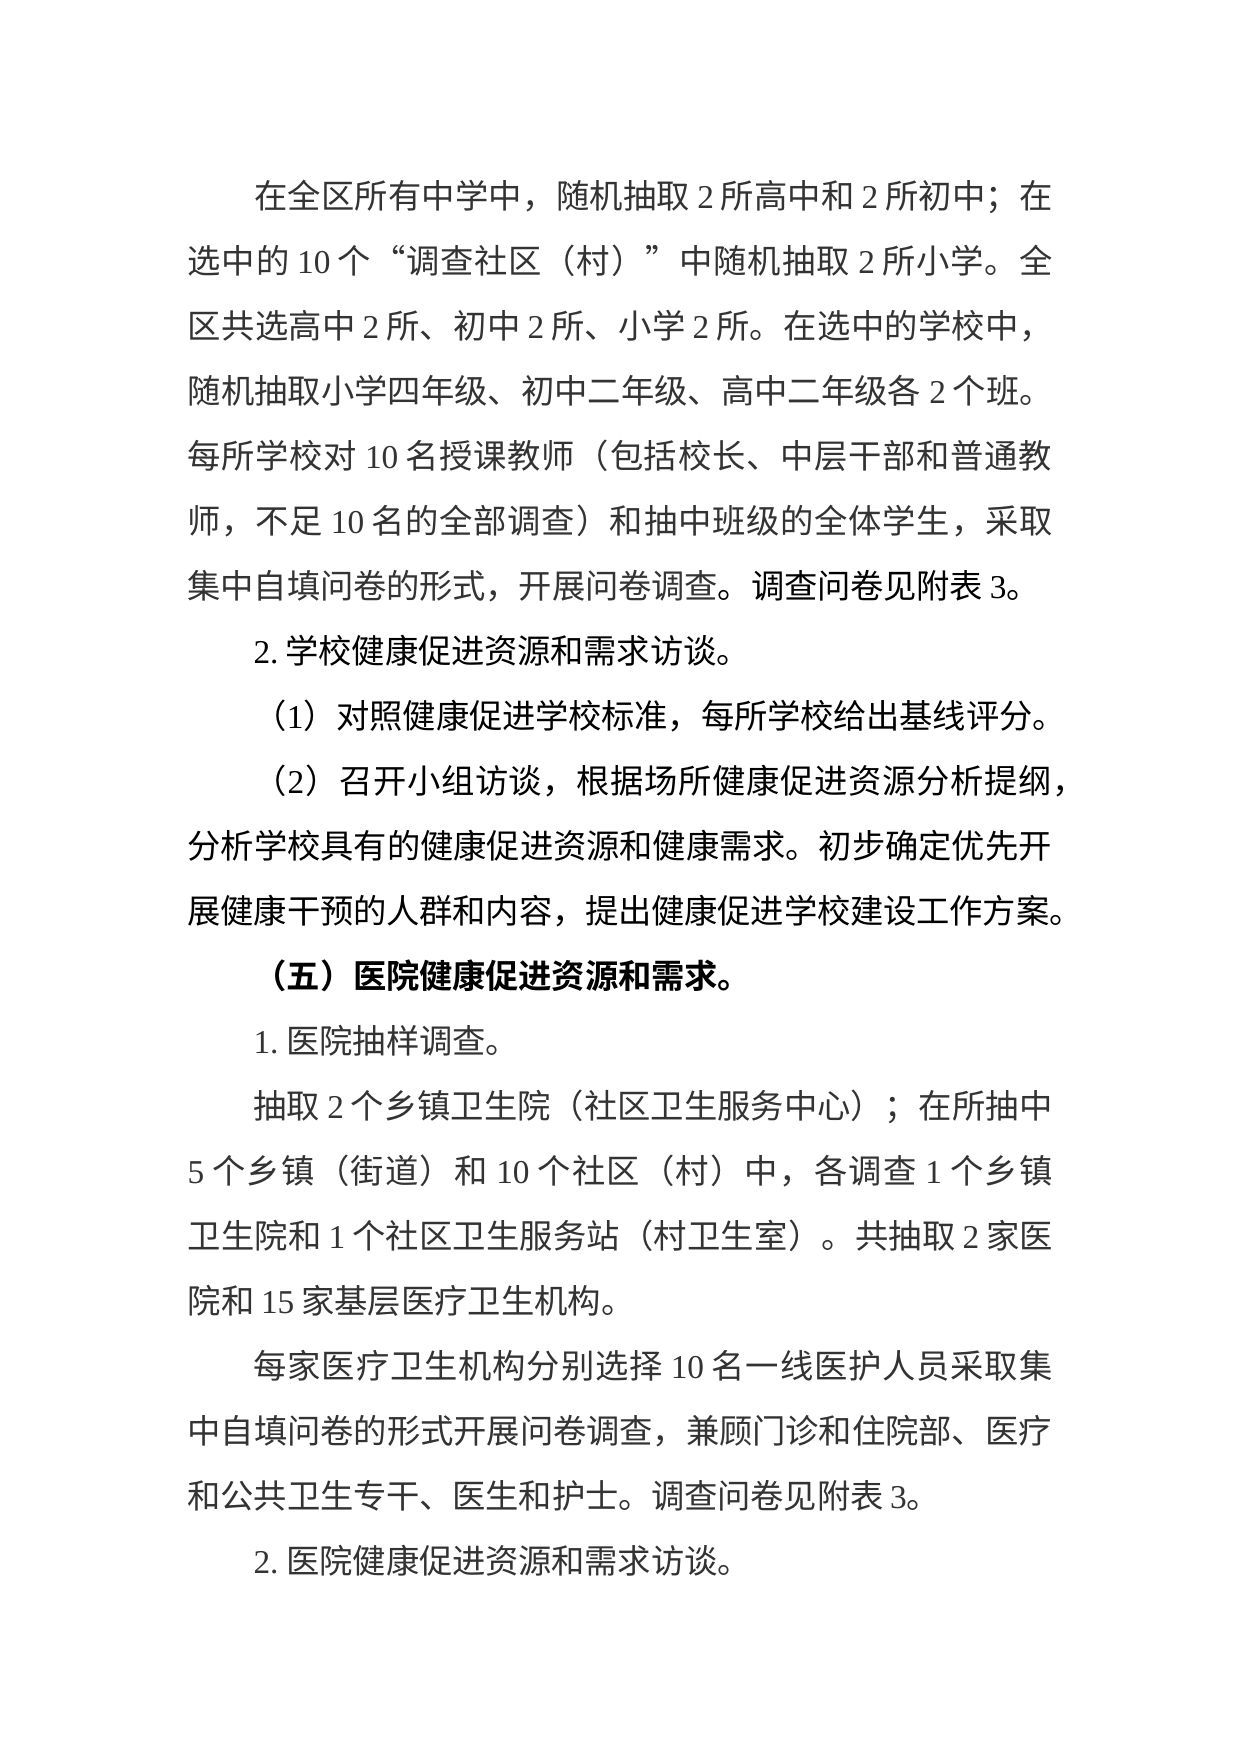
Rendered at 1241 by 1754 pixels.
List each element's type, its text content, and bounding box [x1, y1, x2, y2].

text 1. 医院抽样调查。 [187, 1007, 1053, 1072]
text 2. 学校健康促进资源和需求访谈。 [253, 617, 1053, 682]
text （2）召开小组访谈，根据场所健康促进资源分析提纲，分析学校具有的健康促进资源和健康需求。初步确定优先开展健康干预的人群和内容，提出健康促进学校建设工作方案。 [187, 747, 1053, 942]
text （1）对照健康促进学校标准，每所学校给出基线评分。 [187, 682, 1053, 747]
text 抽取2个乡镇卫生院（社区卫生服务中心）；在所抽中5个乡镇（街道）和10个社区（村）中，各调查1个乡镇卫生院和1个社区卫生服务站（村卫生室）。共抽取2家医院和15家基层医疗卫生机构。 [187, 1072, 1053, 1332]
text 每家医疗卫生机构分别选择10名一线医护人员采取集中自填问卷的形式开展问卷调查，兼顾门诊和住院部、医疗和公共卫生专干、医生和护士。调查问卷见附表3。 [187, 1332, 1053, 1527]
text 在全区所有中学中，随机抽取2所高中和2所初中；在选中的10个“调查社区（村）”中随机抽取2所小学。全区共选高中2所、初中2所、小学2所。在选中的学校中，随机抽取小学四年级、初中二年级、高中二年级各2个班。每所学校对10名授课教师（包括校长、中层干部和普通教师，不足10名的全部调查）和抽中班级的全体学生，采取集中自填问卷的形式，开展问卷调查。调查问卷见附表3。 [187, 162, 1053, 617]
text 2. 医院健康促进资源和需求访谈。 [187, 1527, 1053, 1592]
text （五）医院健康促进资源和需求。 [253, 942, 1053, 1007]
